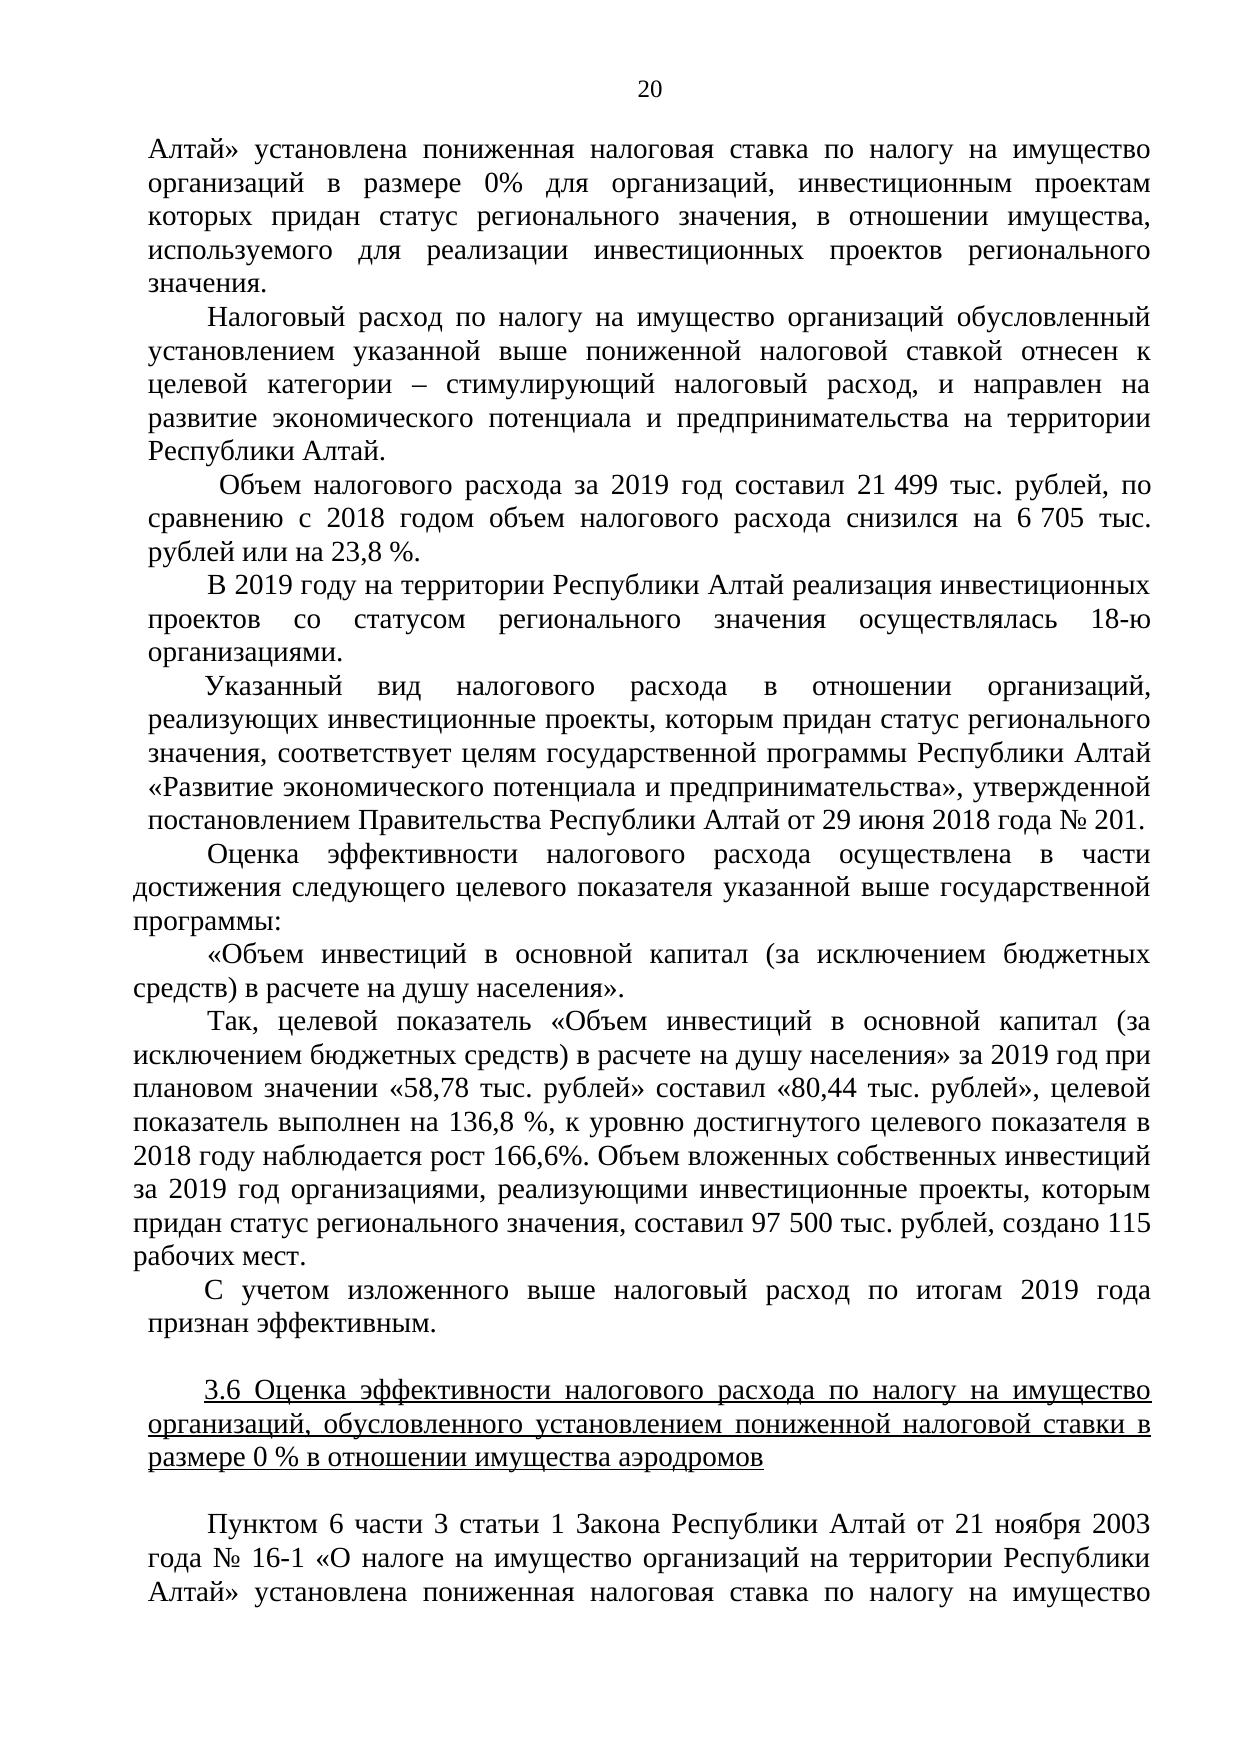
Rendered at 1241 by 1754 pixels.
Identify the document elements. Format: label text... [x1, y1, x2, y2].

text С учетом изложенного выше налоговый расход по итогам 2019 года признан эффективным. [148, 1272, 1152, 1339]
text Объем налогового расхода за 2019 год составил 21 499 тыс. рублей, по сравнению с 2018 годом объем налогового расхода снизился на 6 705 тыс. рублей или на 23,8 %. [148, 467, 1152, 567]
text В 2019 году на территории Республики Алтай реализация инвестиционных проектов со статусом регионального значения осуществлялась 18-ю организациями. [148, 567, 1152, 668]
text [148, 131, 1152, 299]
text Оценка эффективности налогового расхода осуществлена в части достижения следующего целевого показателя указанной выше государственной программы: [133, 836, 1152, 936]
text Налоговый расход по налогу на имущество организаций обусловленный установлением указанной выше пониженной налоговой ставкой отнесен к целевой категории – стимулирующий налоговый расход, и направлен на развитие экономического потенциала и предпринимательства на территории Республики Алтай. [148, 299, 1152, 467]
text 3.6 Оценка эффективности налогового расхода по налогу на имущество организаций, обусловленного установлением пониженной налоговой ставки в размере 0 % в отношении имущества аэродромов [148, 1372, 1152, 1473]
text Указанный вид налогового расхода в отношении организаций, реализующих инвестиционные проекты, которым придан статус регионального значения, соответствует целям государственной программы Республики Алтай «Развитие экономического потенциала и предпринимательства», утвержденной постановлением Правительства Республики Алтай от 29 июня 2018 года № 201. [148, 668, 1152, 836]
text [148, 1507, 1152, 1607]
text «Объем инвестиций в основной капитал (за исключением бюджетных средств) в расчете на душу населения». [133, 936, 1152, 1003]
text Так, целевой показатель «Объем инвестиций в основной капитал (за исключением бюджетных средств) в расчете на душу населения» за 2019 год при плановом значении «58,78 тыс. рублей» составил «80,44 тыс. рублей», целевой показатель выполнен на 136,8 %, к уровню достигнутого целевого показателя в 2018 году наблюдается рост 166,6%. Объем вложенных собственных инвестиций за 2019 год организациями, реализующими инвестиционные проекты, которым придан статус регионального значения, составил 97 500 тыс. рублей, создано 115 рабочих мест. [133, 1003, 1152, 1272]
